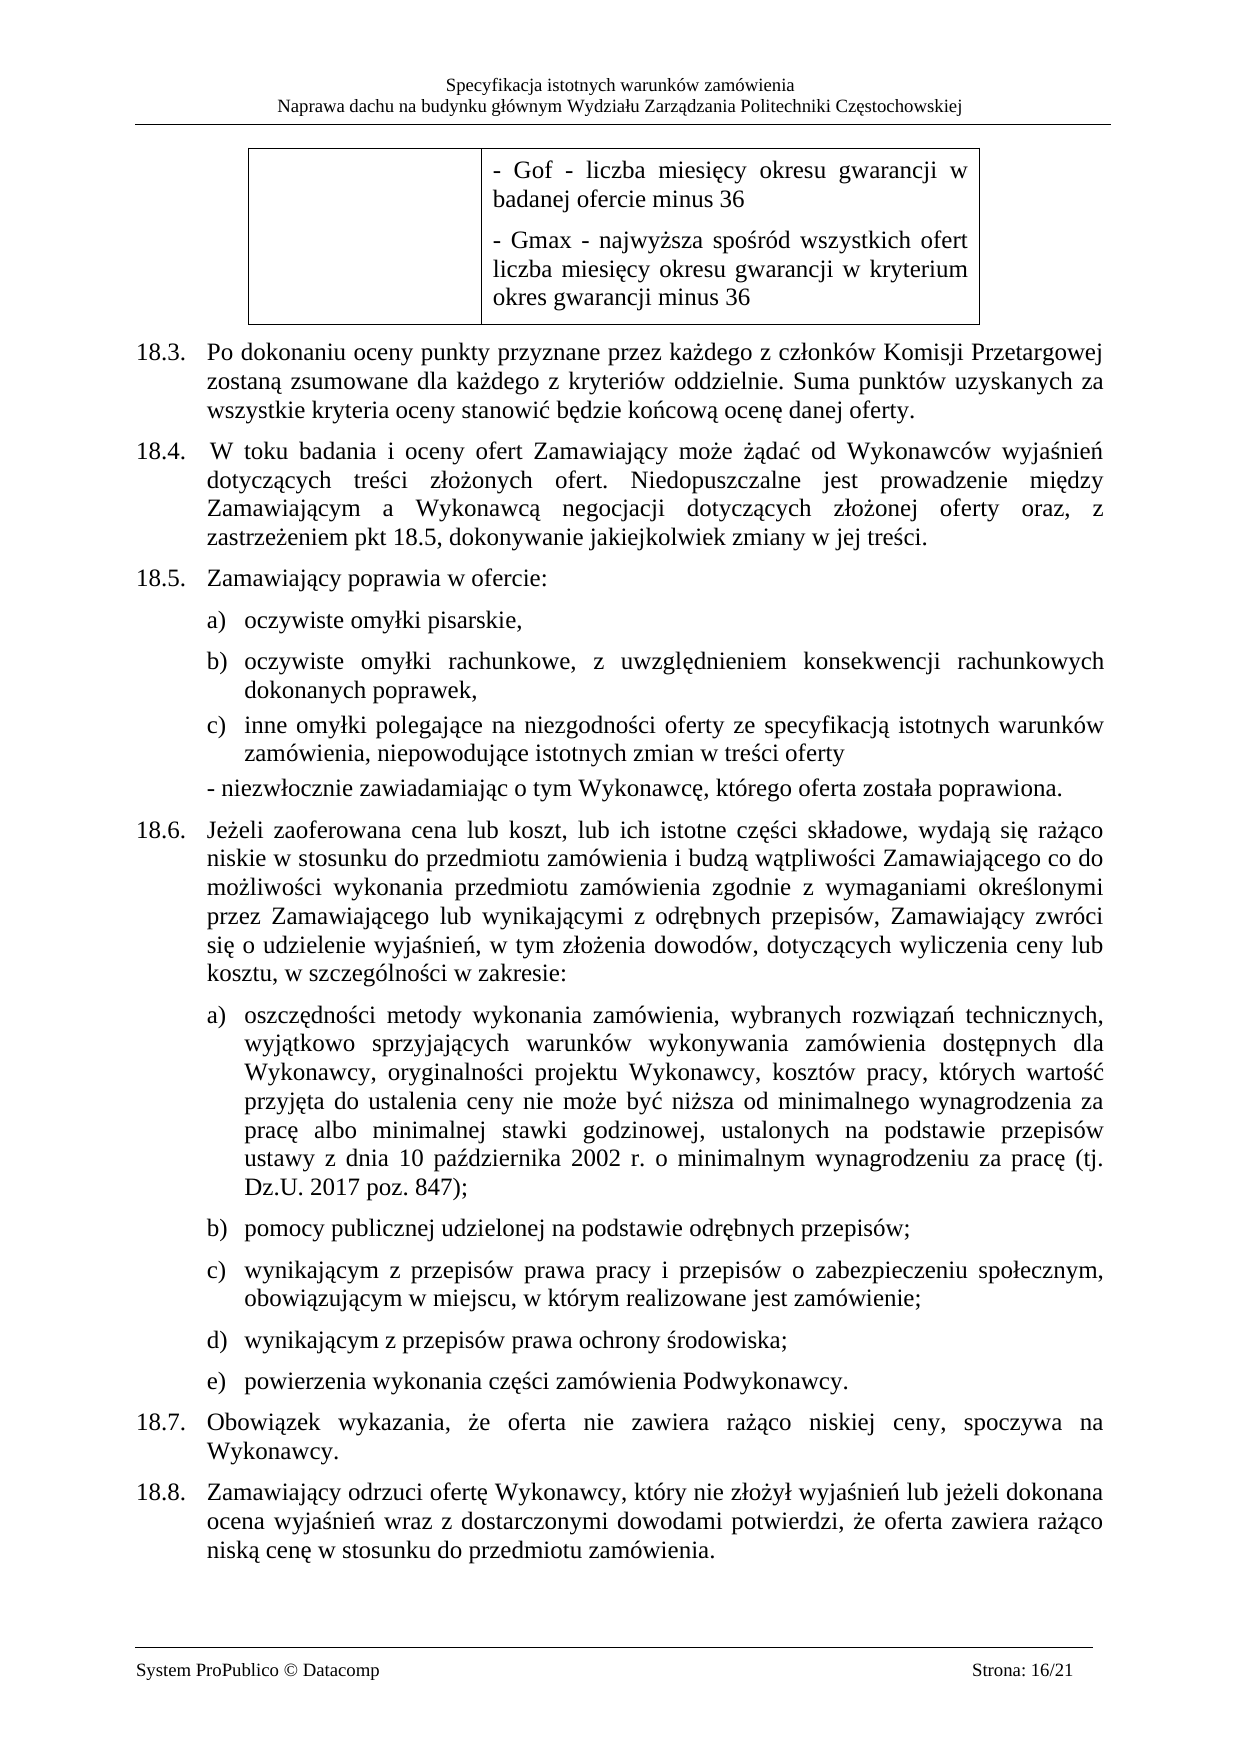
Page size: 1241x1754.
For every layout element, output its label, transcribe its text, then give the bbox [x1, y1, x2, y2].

subtitle pomocy publicznej udzielonej na podstawie odrębnych przepisów; [207, 1213, 1104, 1242]
subtitle W toku badania i oceny ofert Zamawiający może żądać od Wykonawców wyjaśnień dotyczących treści złożonych ofert. Niedopuszczalne jest prowadzenie między Zamawiającym a Wykonawcą negocjacji dotyczących złożonej oferty oraz, z zastrzeżeniem pkt 18.5, dokonywanie jakiejkolwiek zmiany w jej treści. [136, 436, 1104, 551]
subtitle Obowiązek wykazania, że oferta nie zawiera rażąco niskiej ceny, spoczywa na Wykonawcy. [136, 1407, 1104, 1465]
table_cell 2 [249, 149, 481, 324]
subtitle Zamawiający poprawia w ofercie: [136, 563, 1104, 592]
subtitle oczywiste omyłki rachunkowe, z uwzględnieniem konsekwencji rachunkowych dokonanych poprawek, [207, 646, 1104, 703]
subtitle Po dokonaniu oceny punkty przyznane przez każdego z członków Komisji Przetargowej zostaną zsumowane dla każdego z kryteriów oddzielnie. Suma punktów uzyskanych za wszystkie kryteria oceny stanowić będzie końcową ocenę danej oferty. [136, 337, 1104, 423]
subtitle inne omyłki polegające na niezgodności oferty ze specyfikacją istotnych warunków zamówienia, niepowodujące istotnych zmian w treści oferty [207, 710, 1104, 767]
subtitle wynikającym z przepisów prawa ochrony środowiska; [207, 1325, 1104, 1353]
subtitle - niezwłocznie zawiadamiając o tym Wykonawcę, którego oferta została poprawiona. [207, 773, 1104, 802]
subtitle Jeżeli zaoferowana cena lub koszt, lub ich istotne części składowe, wydają się rażąco niskie w stosunku do przedmiotu zamówienia i budzą wątpliwości Zamawiającego co do możliwości wykonania przedmiotu zamówienia zgodnie z wymaganiami określonymi przez Zamawiającego lub wynikającymi z odrębnych przepisów, Zamawiający zwróci się o udzielenie wyjaśnień, w tym złożenia dowodów, dotyczących wyliczenia ceny lub kosztu, w szczególności w zakresie: [136, 815, 1104, 987]
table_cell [482, 149, 979, 324]
subtitle oszczędności metody wykonania zamówienia, wybranych rozwiązań technicznych, wyjątkowo sprzyjających warunków wykonywania zamówienia dostępnych dla Wykonawcy, oryginalności projektu Wykonawcy, kosztów pracy, których wartość przyjęta do ustalenia ceny nie może być niższa od minimalnego wynagrodzenia za pracę albo minimalnej stawki godzinowej, ustalonych na podstawie przepisów ustawy z dnia 10 października 2002 r. o minimalnym wynagrodzeniu za pracę (tj. Dz.U. 2017 poz. 847); [207, 1000, 1104, 1201]
subtitle wynikającym z przepisów prawa pracy i przepisów o zabezpieczeniu społecznym, obowiązującym w miejscu, w którym realizowane jest zamówienie; [207, 1255, 1104, 1312]
subtitle Zamawiający odrzuci ofertę Wykonawcy, który nie złożył wyjaśnień lub jeżeli dokonana ocena wyjaśnień wraz z dostarczonymi dowodami potwierdzi, że oferta zawiera rażąco niską cenę w stosunku do przedmiotu zamówienia. [136, 1477, 1104, 1563]
subtitle oczywiste omyłki pisarskie, [207, 605, 1104, 633]
subtitle powierzenia wykonania części zamówienia Podwykonawcy. [207, 1366, 1104, 1395]
